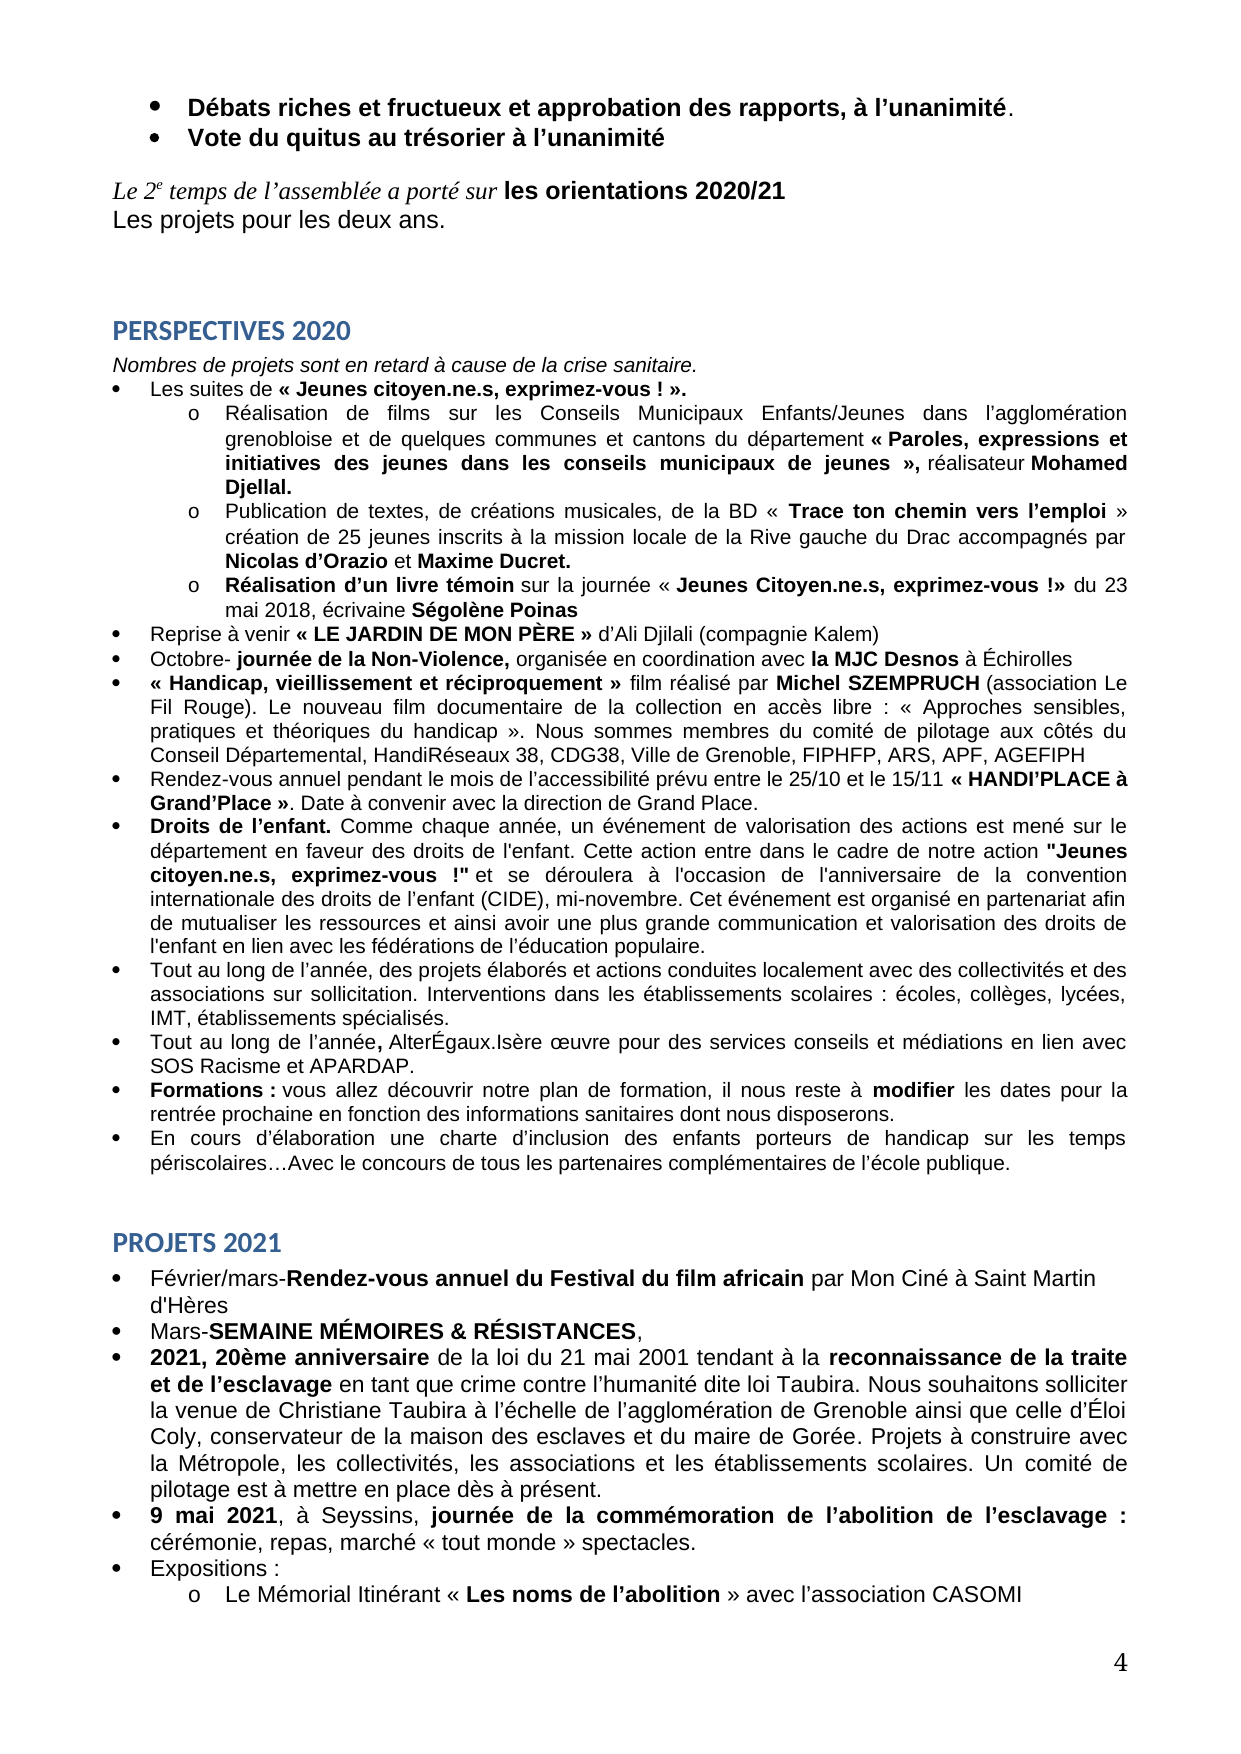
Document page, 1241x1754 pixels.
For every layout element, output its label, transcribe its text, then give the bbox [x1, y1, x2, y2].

list Réalisation d’un livre témoin sur la journée « Jeunes Citoyen.ne.s, exprimez-vous !» du 23 mai 2018, écrivaine Ségolène Poinas [187, 572, 1128, 622]
text Nombres de projets sont en retard à cause de la crise sanitaire. [112, 353, 1128, 377]
subtitle PERSPECTIVES 2020 [112, 312, 1128, 348]
list 2021, 20ème anniversaire de la loi du 21 mai 2001 tendant à la reconnaissance de la traite et de l’esclavage en tant que crime contre l’humanité dite loi Taubira. Nous souhaitons solliciter la venue de Christiane Taubira à l’échelle de l’agglomération de Grenoble ainsi que celle d’Éloi Coly, conservateur de la maison des esclaves et du maire de Gorée. Projets à construire avec la Métropole, les collectivités, les associations et les établissements scolaires. Un comité de pilotage est à mettre en place dès à présent. [112, 1344, 1128, 1502]
list Rendez-vous annuel pendant le mois de l’accessibilité prévu entre le 25/10 et le 15/11 « HANDI’PLACE à Grand’Place ». Date à convenir avec la direction de Grand Place. [112, 766, 1128, 814]
list Mars-SEMAINE MÉMOIRES & RÉSISTANCES, [112, 1318, 1128, 1344]
list Février/mars-Rendez-vous annuel du Festival du film africain par Mon Ciné à Saint Martin d'Hères [112, 1265, 1128, 1318]
list Formations : vous allez découvrir notre plan de formation, il nous reste à modifier les dates pour la rentrée prochaine en fonction des informations sanitaires dont nous disposerons. [112, 1078, 1128, 1126]
list Réalisation de films sur les Conseils Municipaux Enfants/Jeunes dans l’agglomération grenobloise et de quelques communes et cantons du département « Paroles, expressions et initiatives des jeunes dans les conseils municipaux de jeunes », réalisateur Mohamed Djellal. [187, 401, 1128, 499]
list Vote du quitus au trésorier à l’unanimité [150, 123, 1128, 152]
list Reprise à venir « LE JARDIN DE MON PÈRE » d’Ali Djilali (compagnie Kalem) [112, 622, 1128, 646]
list Expositions : [112, 1555, 1128, 1581]
text Les projets pour les deux ans. [112, 204, 1128, 233]
list Octobre- journée de la Non-Violence, organisée en coordination avec la MJC Desnos à Échirolles [112, 646, 1128, 670]
list Publication de textes, de créations musicales, de la BD « Trace ton chemin vers l’emploi » création de 25 jeunes inscrits à la mission locale de la Rive gauche du Drac accompagnés par Nicolas d’Orazio et Maxime Ducret. [187, 499, 1128, 572]
list Débats riches et fructueux et approbation des rapports, à l’unanimité. [150, 93, 1128, 123]
list Le Mémorial Itinérant « Les noms de l’abolition » avec l’association CASOMI [187, 1581, 1128, 1610]
list « Handicap, vieillissement et réciproquement » film réalisé par Michel SZEMPRUCH (association Le Fil Rouge). Le nouveau film documentaire de la collection en accès libre : « Approches sensibles, pratiques et théoriques du handicap ». Nous sommes membres du comité de pilotage aux côtés du Conseil Départemental, HandiRéseaux 38, CDG38, Ville de Grenoble, FIPHFP, ARS, APF, AGEFIPH [112, 670, 1128, 766]
list Droits de l’enfant. Comme chaque année, un événement de valorisation des actions est mené sur le département en faveur des droits de l'enfant. Cette action entre dans le cadre de notre action "Jeunes citoyen.ne.s, exprimez-vous !" et se déroulera à l'occasion de l'anniversaire de la convention internationale des droits de l’enfant (CIDE), mi-novembre. Cet événement est organisé en partenariat afin de mutualiser les ressources et ainsi avoir une plus grande communication et valorisation des droits de l'enfant en lien avec les fédérations de l’éducation populaire. [112, 814, 1128, 958]
text Le 2e temps de l’assemblée a porté sur les orientations 2020/21 [112, 176, 1128, 204]
list Les suites de « Jeunes citoyen.ne.s, exprimez-vous ! ». [112, 377, 1128, 401]
list En cours d’élaboration une charte d’inclusion des enfants porteurs de handicap sur les temps périscolaires…Avec le concours de tous les partenaires complémentaires de l’école publique. [112, 1126, 1128, 1174]
list 9 mai 2021, à Seyssins, journée de la commémoration de l’abolition de l’esclavage : cérémonie, repas, marché « tout monde » spectacles. [112, 1502, 1128, 1555]
subtitle PROJETS 2021 [112, 1224, 1128, 1260]
list Tout au long de l’année, des projets élaborés et actions conduites localement avec des collectivités et des associations sur sollicitation. Interventions dans les établissements scolaires : écoles, collèges, lycées, IMT, établissements spécialisés. [112, 958, 1128, 1030]
list Tout au long de l’année, AlterÉgaux.Isère œuvre pour des services conseils et médiations en lien avec SOS Racisme et APARDAP. [112, 1030, 1128, 1078]
